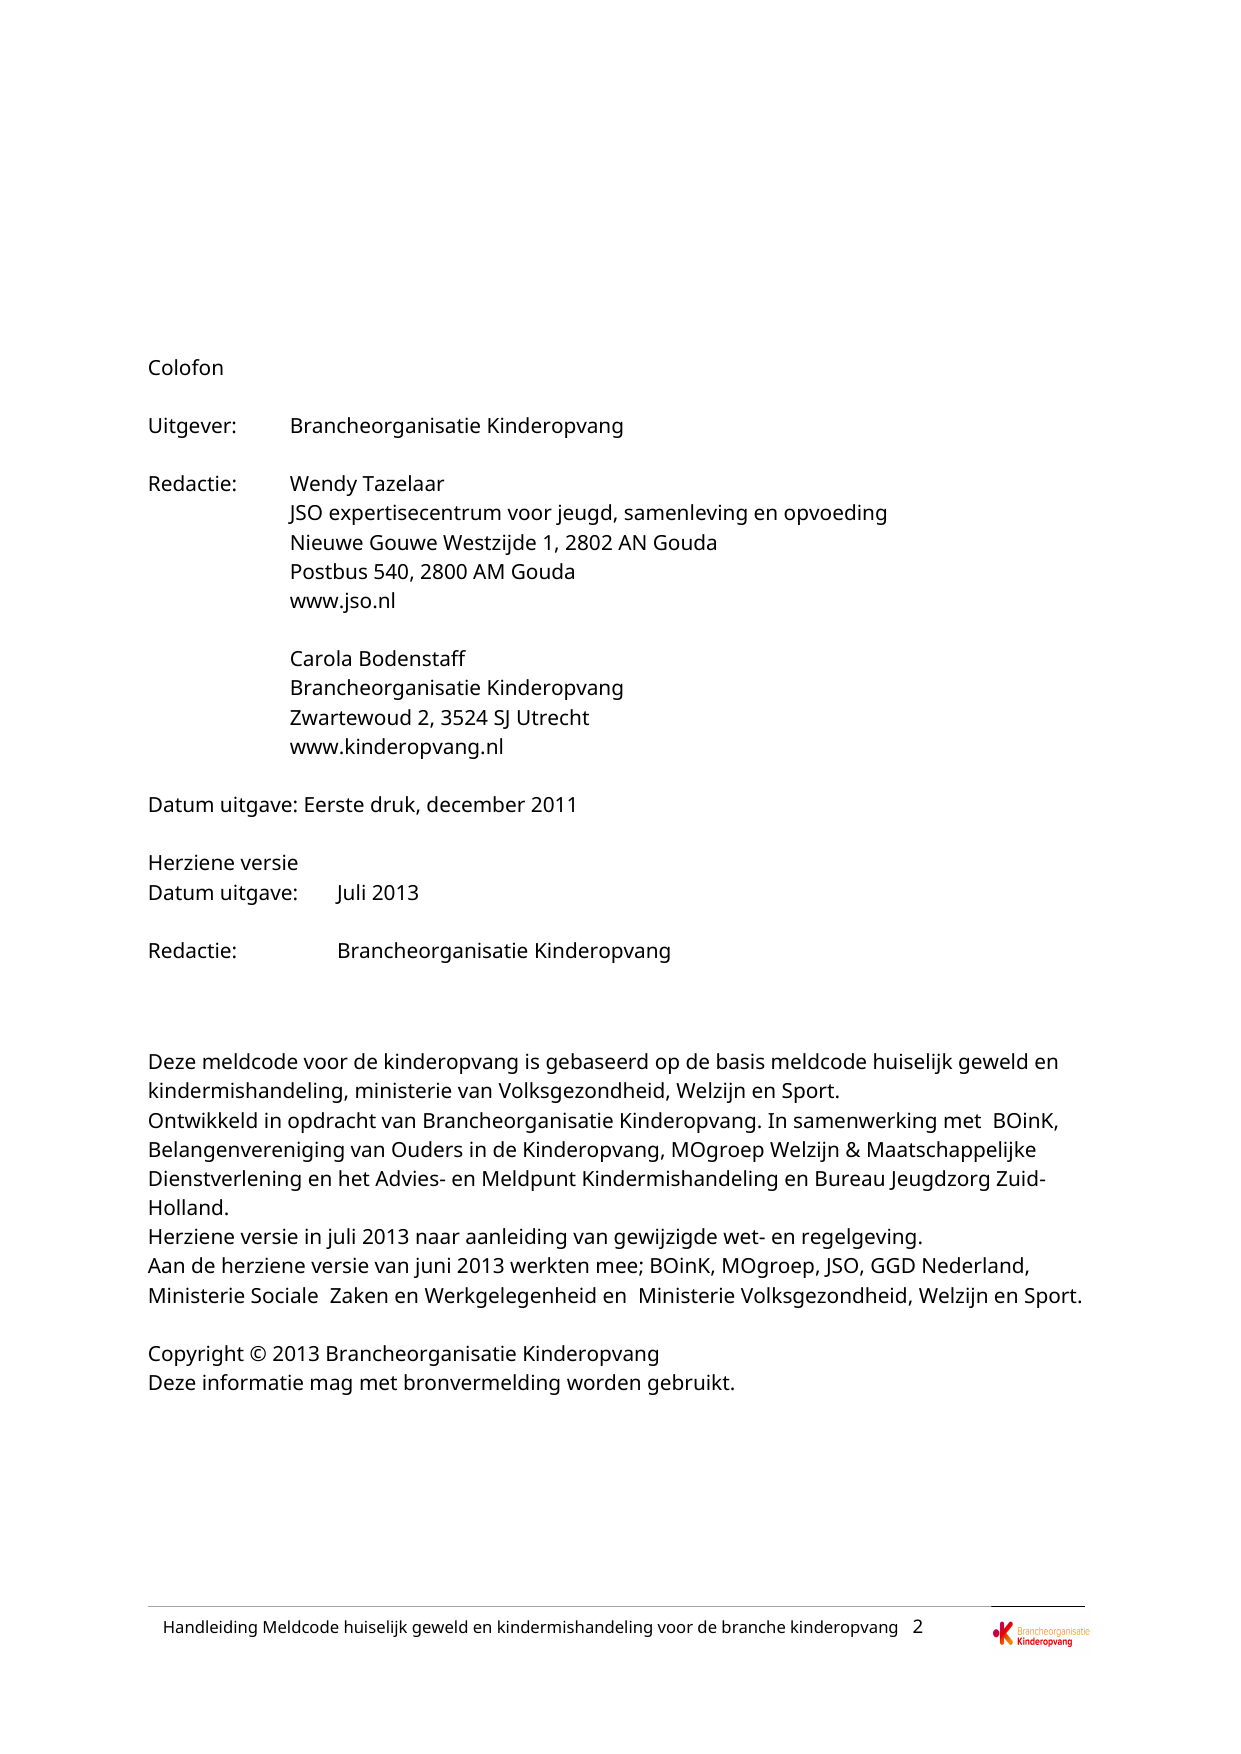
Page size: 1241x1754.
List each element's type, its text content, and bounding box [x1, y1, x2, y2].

text Herziene versie [148, 848, 1092, 877]
text Redactie: [148, 468, 1092, 498]
text Uitgever: Brancheorganisatie Kinderopvang [148, 410, 1092, 439]
text JSO expertisecentrum voor jeugd, samenleving en opvoeding [242, 498, 1092, 527]
text Ontwikkeld in opdracht van Brancheorganisatie Kinderopvang. In samenwerking met BOinK, Belangenvereniging van Ouders in de Kinderopvang, MOgroep Welzijn & Maatschappelijke Dienstverlening en het Advies- en Meldpunt Kindermishandeling en Bureau Jeugdzorg Zuid-Holland. [148, 1105, 1092, 1222]
text Zwartewoud 2, 3524 SJ Utrecht [148, 702, 1092, 731]
text Datum uitgave: Juli 2013 [148, 877, 1092, 906]
text Aan de herziene versie van juni 2013 werkten mee; BOinK, MOgroep, JSO, GGD Nederland, Ministerie Sociale Zaken en Werkgelegenheid en Ministerie Volksgezondheid, Welzijn en Sport. [148, 1251, 1092, 1309]
text Deze meldcode voor de kinderopvang is gebaseerd op de basis meldcode huiselijk geweld en kindermishandeling, ministerie van Volksgezondheid, Welzijn en Sport. [148, 1047, 1092, 1105]
text Postbus 540, 2800 AM Gouda [148, 556, 1092, 585]
text Brancheorganisatie Kinderopvang [148, 673, 1092, 702]
text Herziene versie in juli 2013 naar aanleiding van gewijzigde wet- en regelgeving. [148, 1222, 1092, 1251]
text Colofon [148, 352, 1092, 381]
text Nieuwe Gouwe Westzijde 1, 2802 AN Gouda [148, 527, 1092, 556]
text Deze informatie mag met bronvermelding worden gebruikt.Inhoudsopgave [148, 1367, 1092, 1397]
text www.kinderopvang.nl [148, 731, 1092, 760]
text Copyright © 2013 Brancheorganisatie Kinderopvang [148, 1338, 1092, 1367]
text www.jso.nl [242, 585, 1092, 614]
picture [990, 1611, 1093, 1655]
text Datum uitgave: Eerste druk, december 2011 [148, 789, 1092, 818]
text Redactie: Brancheorganisatie Kinderopvang [148, 935, 1092, 964]
